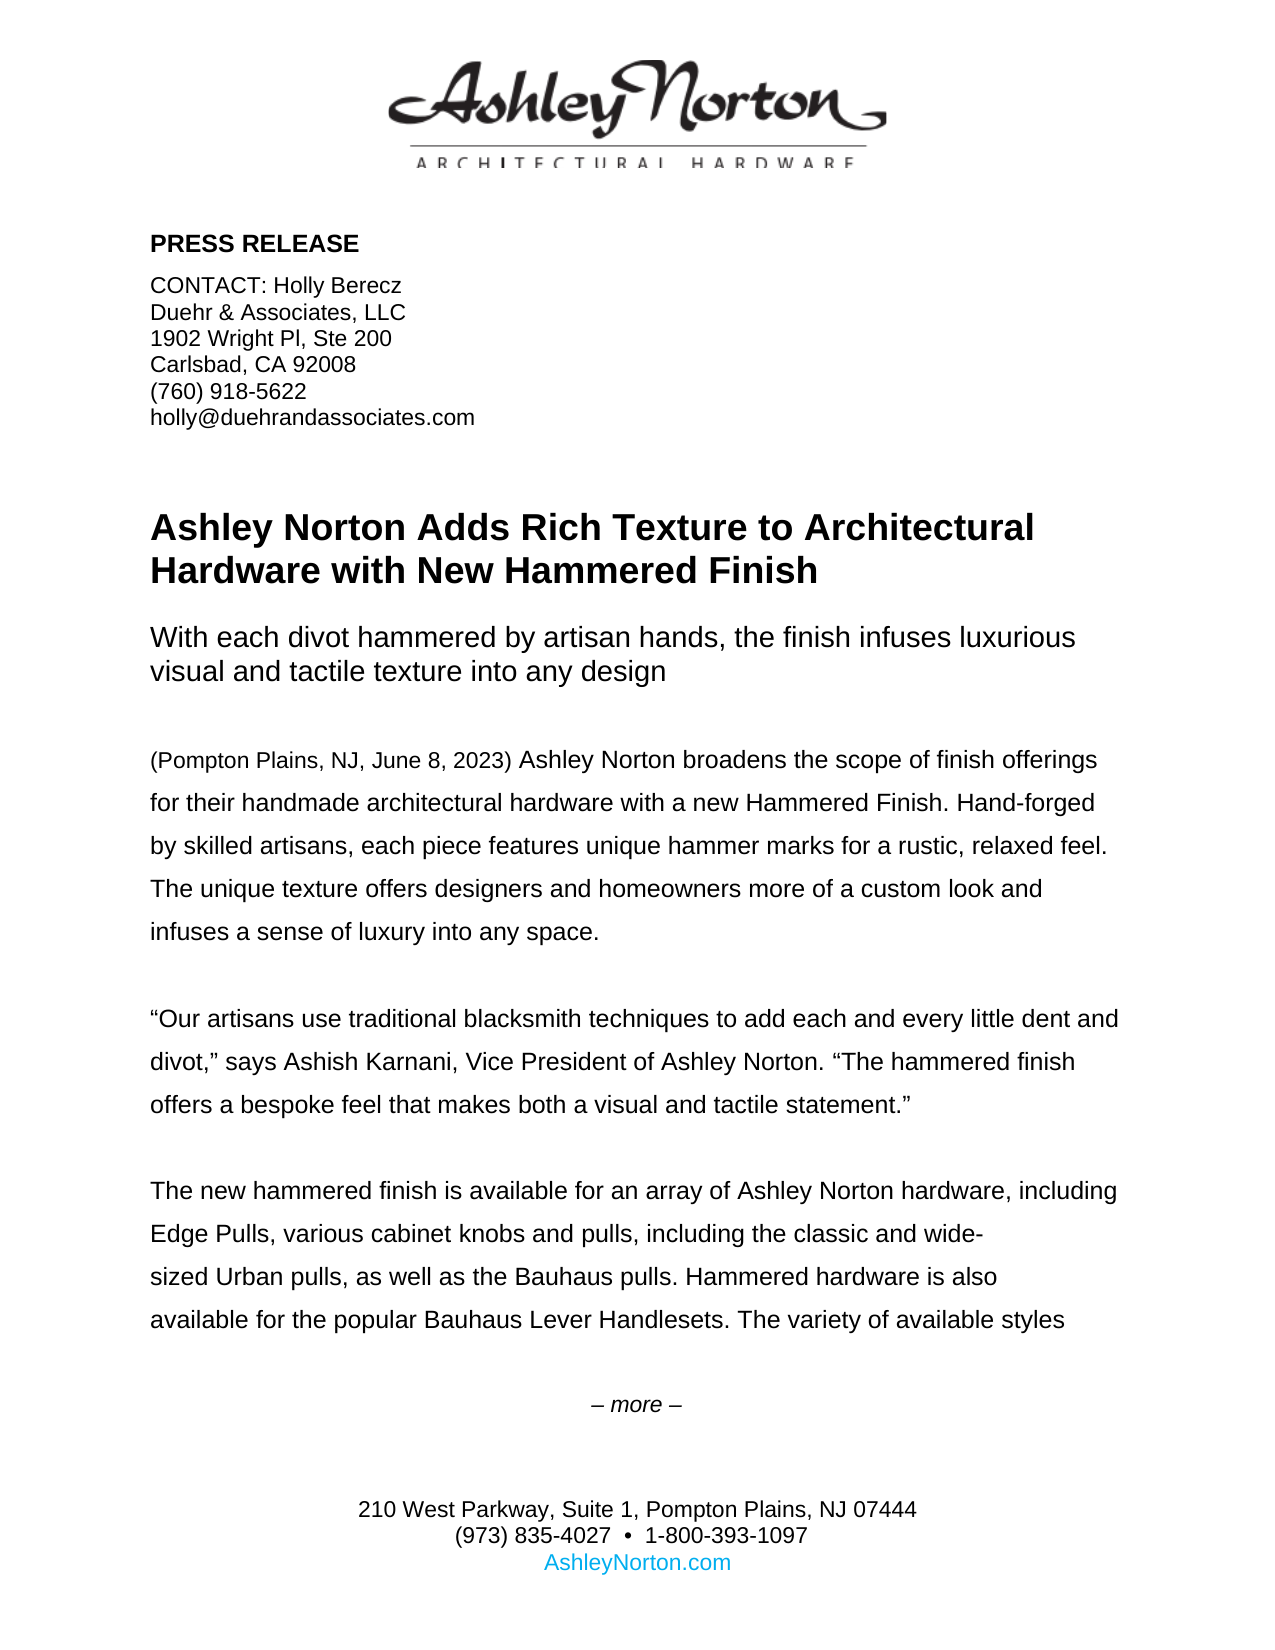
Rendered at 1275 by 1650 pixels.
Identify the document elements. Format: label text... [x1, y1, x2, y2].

text “Our artisans use traditional blacksmith techniques to add each and every little dent and divot,” says Ashish Karnani, Vice President of Ashley Norton. “The hammered finish offers a bespoke feel that makes both a visual and tactile statement.” [150, 1004, 1125, 1119]
subtitle PRESS RELEASE [150, 229, 1125, 258]
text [150, 1176, 1125, 1334]
text Ashley Norton Adds Rich Texture to Architectural Hardware with New Hammered Finish [150, 505, 1125, 592]
text CONTACT: Holly Berecz [150, 272, 1125, 298]
text With each divot hammered by artisan hands, the finish infuses luxurious visual and tactile texture into any design [150, 620, 1125, 687]
text holly@duehrandassociates.com [150, 404, 1125, 430]
text Carlsbad, CA 92008 (760) 918-5622 [150, 351, 1125, 404]
text Duehr & Associates, LLC [150, 298, 1125, 325]
text 1902 Wright Pl, Ste 200 [150, 325, 1125, 351]
text (Pompton Plains, NJ, June 8, 2023) Ashley Norton broadens the scope of finish offerings for their handmade architectural hardware with a new Hammered Finish. Hand-forged by skilled artisans, each piece features unique hammer marks for a rustic, relaxed feel. The unique texture offers designers and homeowners more of a custom look and infuses a sense of luxury into any space. [150, 745, 1125, 946]
